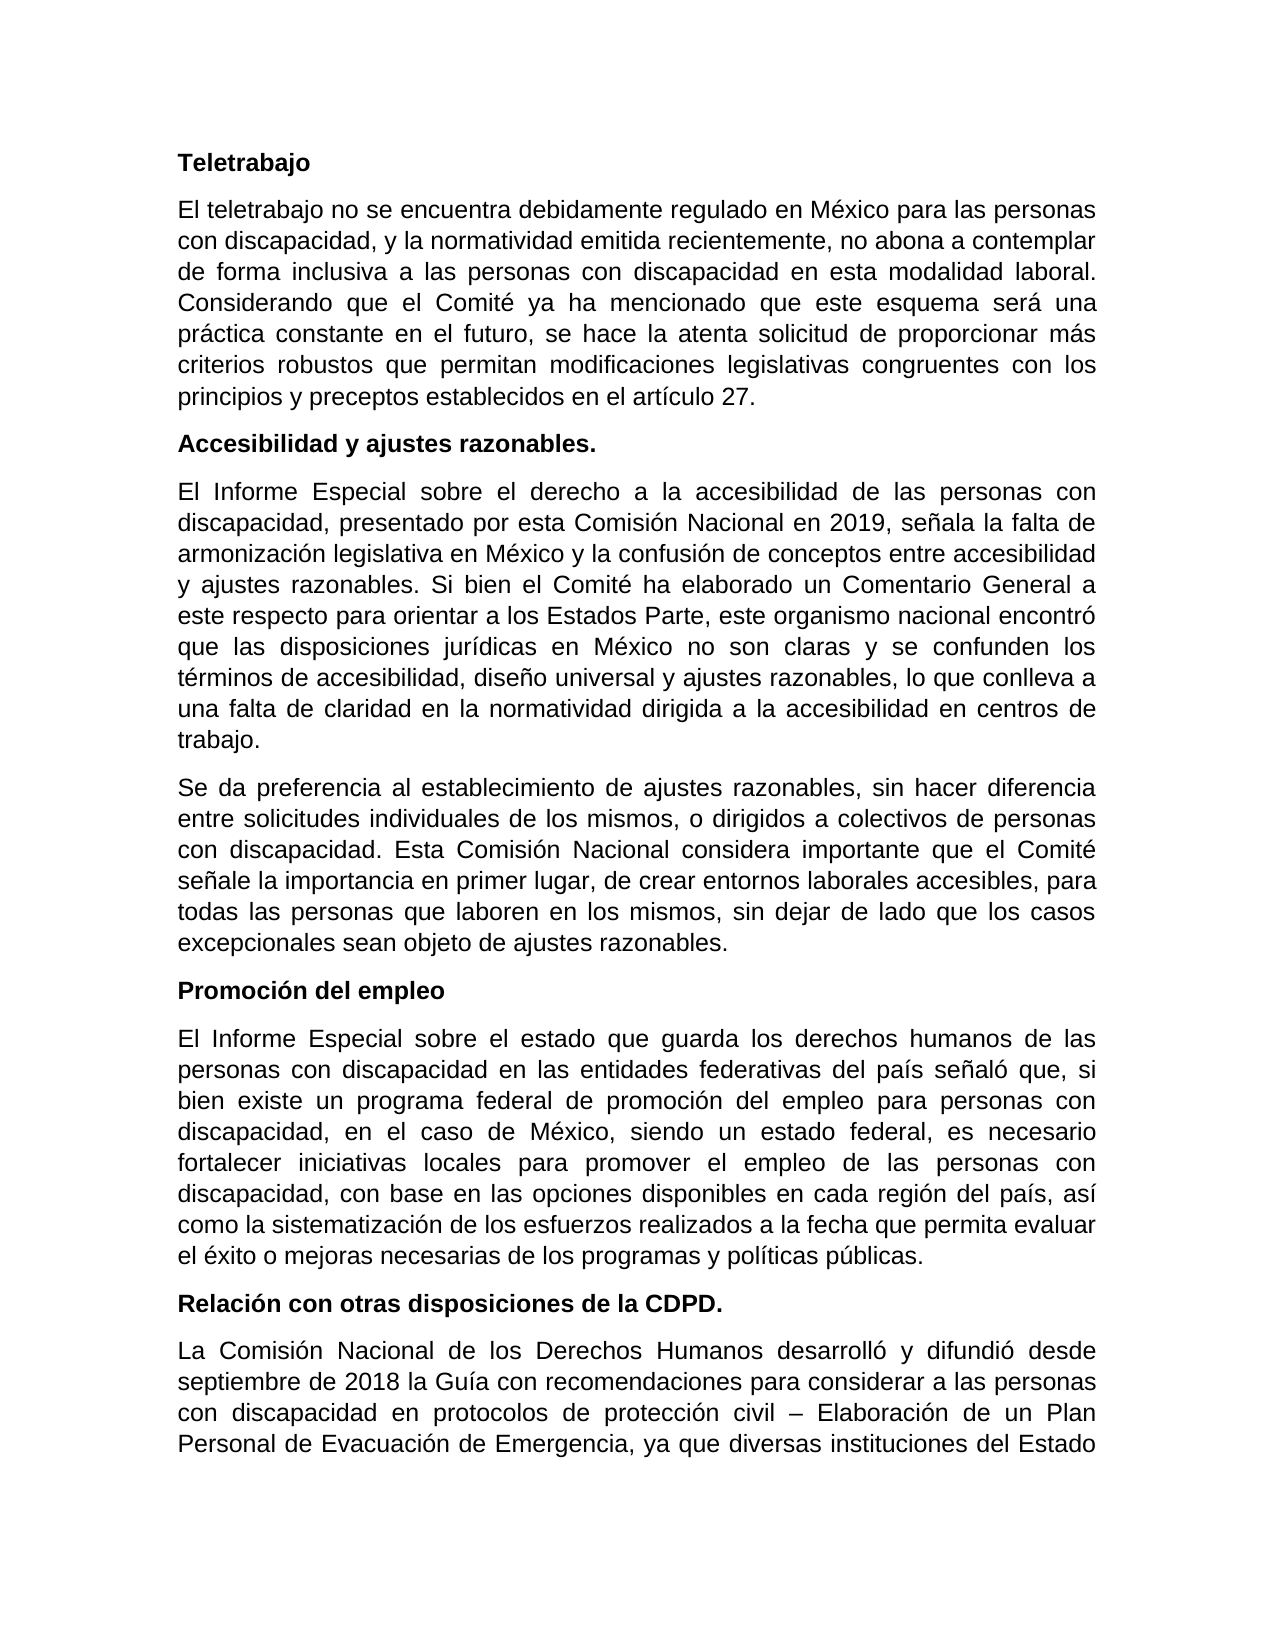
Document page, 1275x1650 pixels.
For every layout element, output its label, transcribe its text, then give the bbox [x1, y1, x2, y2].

text El Informe Especial sobre el derecho a la accesibilidad de las personas con discapacidad, presentado por esta Comisión Nacional en 2019, señala la falta de armonización legislativa en México y la confusión de conceptos entre accesibilidad y ajustes razonables. Si bien el Comité ha elaborado un Comentario General a este respecto para orientar a los Estados Parte, este organismo nacional encontró que las disposiciones jurídicas en México no son claras y se confunden los términos de accesibilidad, diseño universal y ajustes razonables, lo que conlleva a una falta de claridad en la normatividad dirigida a la accesibilidad en centros de trabajo. [177, 477, 1098, 754]
text Promoción del empleo [177, 976, 1098, 1005]
text Accesibilidad y ajustes razonables. [177, 429, 1098, 458]
text Teletrabajo [177, 148, 1098, 176]
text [177, 1336, 1098, 1458]
text Se da preferencia al establecimiento de ajustes razonables, sin hacer diferencia entre solicitudes individuales de los mismos, o dirigidos a colectivos de personas con discapacidad. Esta Comisión Nacional considera importante que el Comité señale la importancia en primer lugar, de crear entornos laborales accesibles, para todas las personas que laboren en los mismos, sin dejar de lado que los casos excepcionales sean objeto de ajustes razonables. [177, 773, 1098, 957]
text El teletrabajo no se encuentra debidamente regulado en México para las personas con discapacidad, y la normatividad emitida recientemente, no abona a contemplar de forma inclusiva a las personas con discapacidad en esta modalidad laboral. Considerando que el Comité ya ha mencionado que este esquema será una práctica constante en el futuro, se hace la atenta solicitud de proporcionar más criterios robustos que permitan modificaciones legislativas congruentes con los principios y preceptos establecidos en el artículo 27. [177, 195, 1098, 410]
text Relación con otras disposiciones de la CDPD. [177, 1289, 1098, 1317]
text El Informe Especial sobre el estado que guarda los derechos humanos de las personas con discapacidad en las entidades federativas del país señaló que, si bien existe un programa federal de promoción del empleo para personas con discapacidad, en el caso de México, siendo un estado federal, es necesario fortalecer iniciativas locales para promover el empleo de las personas con discapacidad, con base en las opciones disponibles en cada región del país, así como la sistematización de los esfuerzos realizados a la fecha que permita evaluar el éxito o mejoras necesarias de los programas y políticas públicas. [177, 1024, 1098, 1270]
